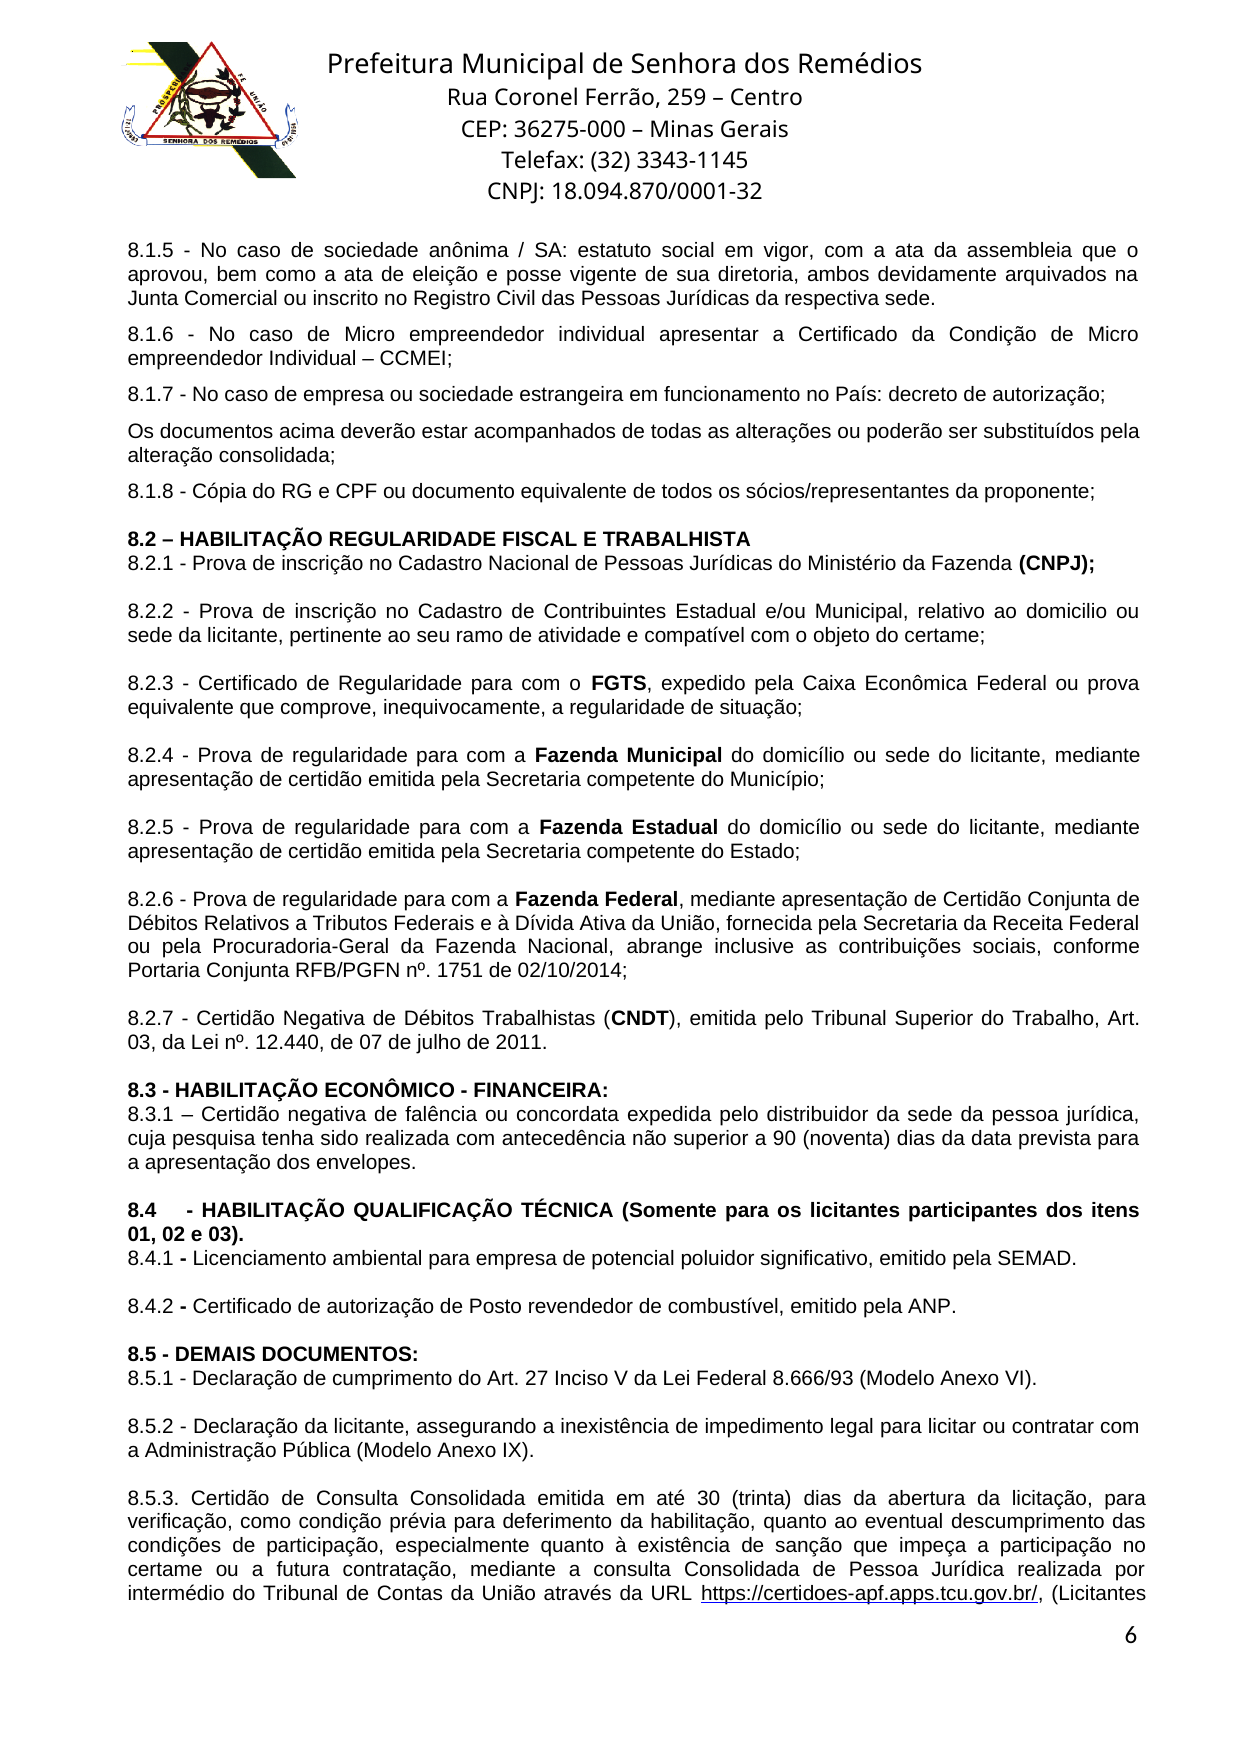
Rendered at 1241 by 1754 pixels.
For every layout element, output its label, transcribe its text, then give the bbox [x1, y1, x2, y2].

text 8.3.1 – Certidão negativa de falência ou concordata expedida pelo distribuidor da sede da pessoa jurídica, cuja pesquisa tenha sido realizada com antecedência não superior a 90 (noventa) dias da data prevista para a apresentação dos envelopes. [127, 1102, 1141, 1174]
text 8.3 - HABILITAÇÃO ECONÔMICO - FINANCEIRA: [127, 1078, 1141, 1102]
text Os documentos acima deverão estar acompanhados de todas as alterações ou poderão ser substituídos pela alteração consolidada; [127, 419, 1141, 467]
text 8.2.4 - Prova de regularidade para com a Fazenda Municipal do domicílio ou sede do licitante, mediante apresentação de certidão emitida pela Secretaria competente do Município; [127, 743, 1141, 791]
list - HABILITAÇÃO QUALIFICAÇÃO TÉCNICA (Somente para os licitantes participantes dos itens 01, 02 e 03). [127, 1198, 1141, 1246]
text 8.2 – HABILITAÇÃO REGULARIDADE FISCAL E TRABALHISTA [127, 527, 1141, 551]
text 8.4.1 - Licenciamento ambiental para empresa de potencial poluidor significativo, emitido pela SEMAD. [127, 1246, 1141, 1270]
text 8.5 - DEMAIS DOCUMENTOS: [127, 1342, 1141, 1366]
text 8.4.2 - Certificado de autorização de Posto revendedor de combustível, emitido pela ANP. [127, 1294, 1141, 1318]
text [127, 1485, 1146, 1605]
text 8.5.1 - Declaração de cumprimento do Art. 27 Inciso V da Lei Federal 8.666/93 (Modelo Anexo VI). [127, 1366, 1141, 1389]
text 8.2.7 - Certidão Negativa de Débitos Trabalhistas (CNDT), emitida pelo Tribunal Superior do Trabalho, Art. 03, da Lei nº. 12.440, de 07 de julho de 2011. [127, 1006, 1141, 1054]
text 8.2.3 - Certificado de Regularidade para com o FGTS, expedido pela Caixa Econômica Federal ou prova equivalente que comprove, inequivocamente, a regularidade de situação; [127, 671, 1141, 719]
text 8.2.1 - Prova de inscrição no Cadastro Nacional de Pessoas Jurídicas do Ministério da Fazenda (CNPJ); [127, 551, 1141, 575]
text 8.2.6 - Prova de regularidade para com a Fazenda Federal, mediante apresentação de Certidão Conjunta de Débitos Relativos a Tributos Federais e à Dívida Ativa da União, fornecida pela Secretaria da Receita Federal ou pela Procuradoria-Geral da Fazenda Nacional, abrange inclusive as contribuições sociais, conforme Portaria Conjunta RFB/PGFN nº. 1751 de 02/10/2014; [127, 886, 1141, 982]
text 8.1.6 - No caso de Micro empreendedor individual apresentar a Certificado da Condição de Micro empreendedor Individual – CCMEI; [127, 322, 1141, 370]
text 8.2.5 - Prova de regularidade para com a Fazenda Estadual do domicílio ou sede do licitante, mediante apresentação de certidão emitida pela Secretaria competente do Estado; [127, 814, 1141, 862]
text 8.1.8 - Cópia do RG e CPF ou documento equivalente de todos os sócios/representantes da proponente; [127, 479, 1141, 503]
text 8.2.2 - Prova de inscrição no Cadastro de Contribuintes Estadual e/ou Municipal, relativo ao domicilio ou sede da licitante, pertinente ao seu ramo de atividade e compatível com o objeto do certame; [127, 599, 1141, 647]
text 8.1.5 - No caso de sociedade anônima / SA: estatuto social em vigor, com a ata da assembleia que o aprovou, bem como a ata de eleição e posse vigente de sua diretoria, ambos devidamente arquivados na Junta Comercial ou inscrito no Registro Civil das Pessoas Jurídicas da respectiva sede. [127, 237, 1141, 309]
text 8.5.2 - Declaração da licitante, assegurando a inexistência de impedimento legal para licitar ou contratar com a Administração Pública (Modelo Anexo IX). [127, 1413, 1141, 1461]
text 8.1.7 - No caso de empresa ou sociedade estrangeira em funcionamento no País: decreto de autorização; [127, 382, 1141, 406]
